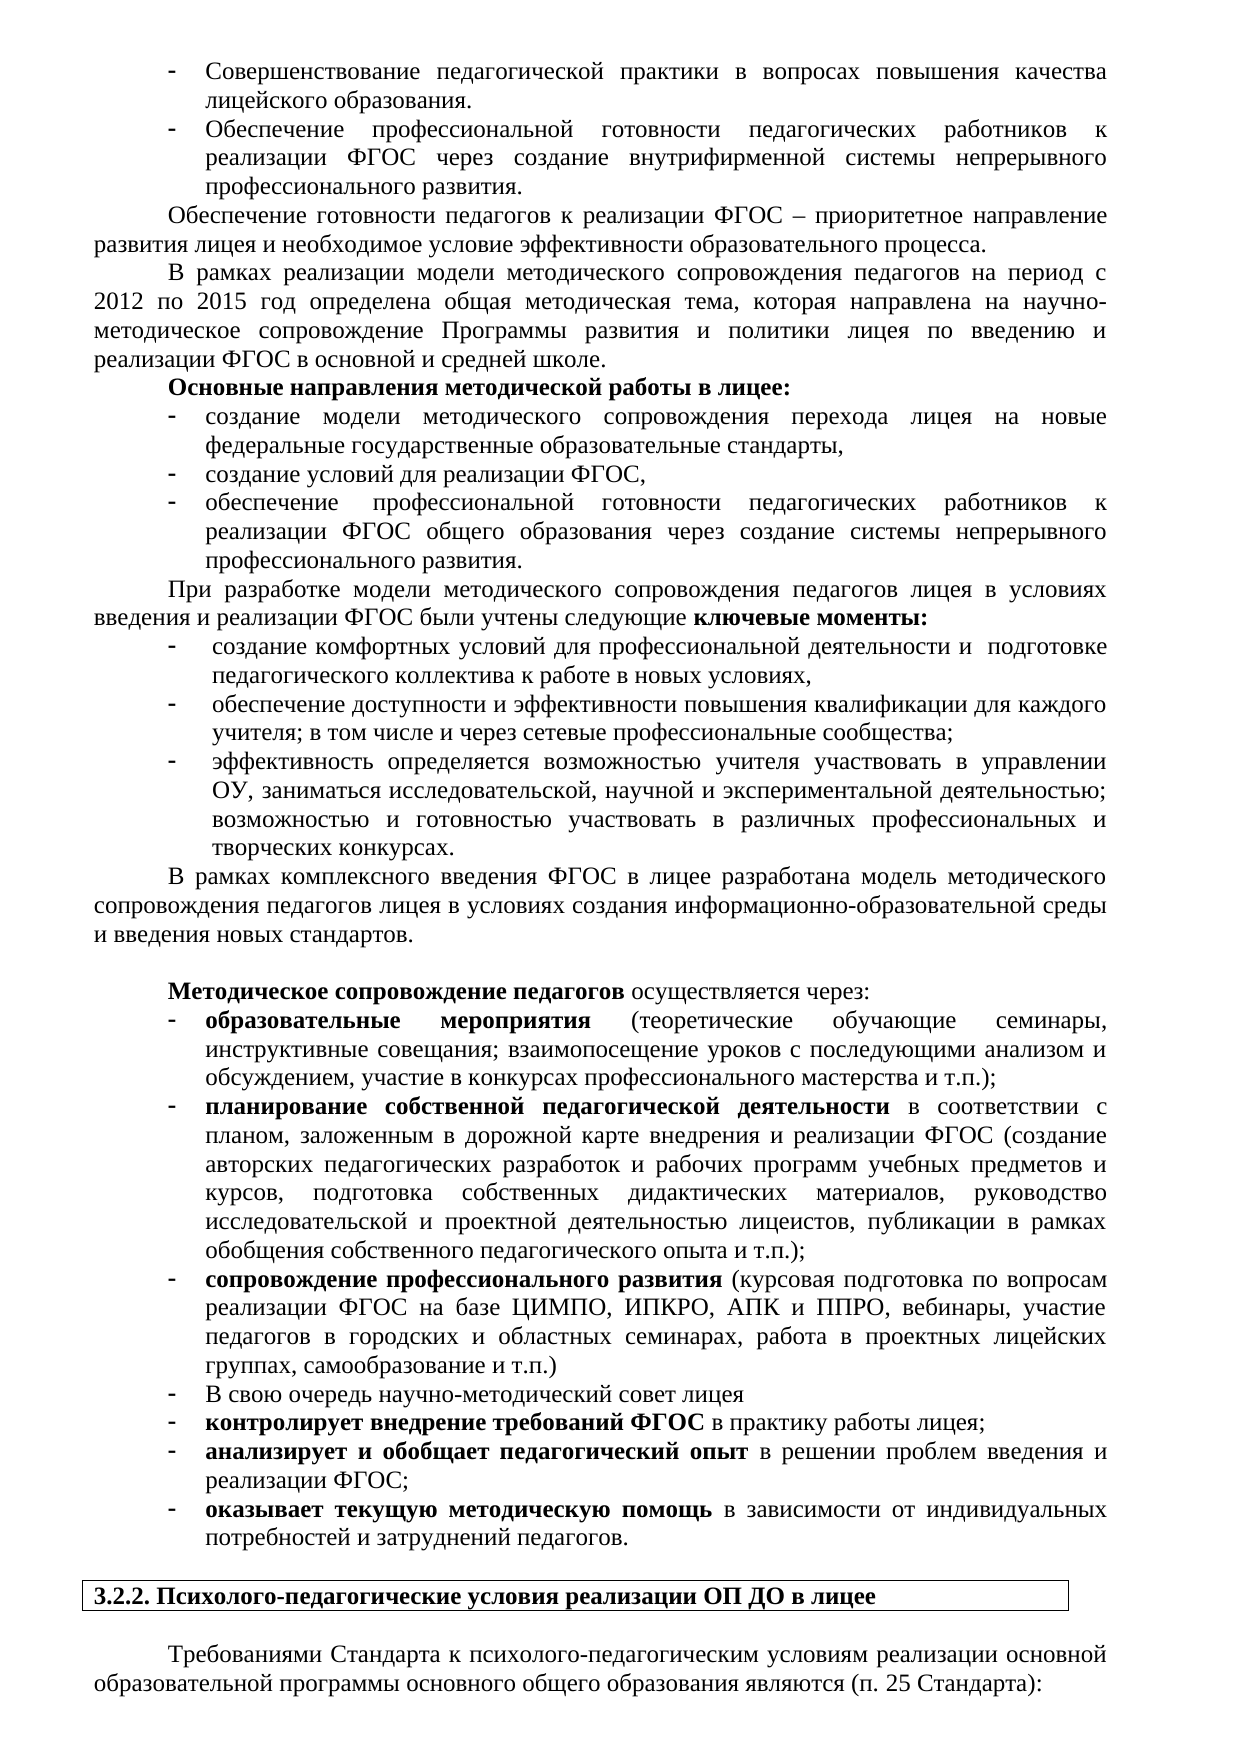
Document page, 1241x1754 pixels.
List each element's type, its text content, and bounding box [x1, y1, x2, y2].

list обеспечение доступности и эффективности повышения квалификации для каждого учителя; в том числе и через сетевые профессиональные сообщества; [168, 689, 1107, 746]
list анализирует и обобщает педагогический опыт в решении проблем введения и реализации ФГОС; [168, 1436, 1107, 1494]
list создание условий для реализации ФГОС, [168, 459, 1107, 487]
text Требованиями Стандарта к психолого-педагогическим условиям реализации основной образовательной программы основного общего образования являются (п. 25 Стандарта): [94, 1639, 1107, 1697]
list создание модели методического сопровождения перехода лицея на новые федеральные государственные образовательные стандарты, [168, 401, 1107, 459]
list образовательные мероприятия (теоретические обучающие семинары, инструктивные совещания; взаимопосещение уроков с последующими анализом и обсуждением, участие в конкурсах профессионального мастерства и т.п.); [168, 1005, 1107, 1091]
table_header [953, 1581, 1068, 1610]
text Методическое сопровождение педагогов осуществляется через: [94, 976, 1107, 1005]
text При разработке модели методического сопровождения педагогов лицея в условиях введения и реализации ФГОС были учтены следующие ключевые моменты: [94, 574, 1107, 631]
text В рамках комплексного введения ФГОС в лицее разработана модель методического сопровождения педагогов лицея в условиях создания информационно-образовательной среды и введения новых стандартов. [94, 861, 1107, 947]
list создание комфортных условий для профессиональной деятельности и подготовке педагогического коллектива к работе в новых условиях, [168, 631, 1107, 689]
list контролирует внедрение требований ФГОС в практику работы лицея; [168, 1407, 1107, 1436]
text Обеспечение готовности педагогов к реализации ФГОС – приоритетное направление развития лицея и необходимое условие эффективности образовательного процесса. [94, 200, 1107, 257]
list В свою очередь научно-методический совет лицея [168, 1379, 1107, 1407]
text Основные направления методической работы в лицее: [94, 372, 1107, 401]
text В рамках реализации модели методического сопровождения педагогов на период с 2012 по 2015 год определена общая методическая тема, которая направлена на научно-методическое сопровождение Программы развития и политики лицея по введению и реализации ФГОС в основной и средней школе. [94, 257, 1107, 372]
list обеспечение профессиональной готовности педагогических работников к реализации ФГОС общего образования через создание системы непрерывного профессионального развития. [168, 487, 1107, 574]
list оказывает текущую методическую помощь в зависимости от индивидуальных потребностей и затруднений педагогов. [168, 1494, 1107, 1551]
list планирование собственной педагогической деятельности в соответствии с планом, заложенным в дорожной карте внедрения и реализации ФГОС (создание авторских педагогических разработок и рабочих программ учебных предметов и курсов, подготовка собственных дидактических материалов, руководство исследовательской и проектной деятельностью лицеистов, публикации в рамках обобщения собственного педагогического опыта и т.п.); [168, 1091, 1107, 1264]
table_header 3.2.2. Психолого-педагогические условия реализации ОП ДО в лицее [83, 1581, 953, 1610]
list Обеспечение профессиональной готовности педагогических работников к реализации ФГОС через создание внутрифирменной системы непрерывного профессионального развития. [168, 114, 1107, 200]
list эффективность определяется возможностью учителя участвовать в управлении ОУ, заниматься исследовательской, научной и экспериментальной деятельностью; возможностью и готовностью участвовать в различных профессиональных и творческих конкурсах. [168, 746, 1107, 861]
list Совершенствование педагогической практики в вопросах повышения качества лицейского образования. [168, 56, 1107, 114]
list сопровождение профессионального развития (курсовая подготовка по вопросам реализации ФГОС на базе ЦИМПО, ИПКРО, АПК и ППРО, вебинары, участие педагогов в городских и областных семинарах, работа в проектных лицейских группах, самообразование и т.п.) [168, 1264, 1107, 1379]
